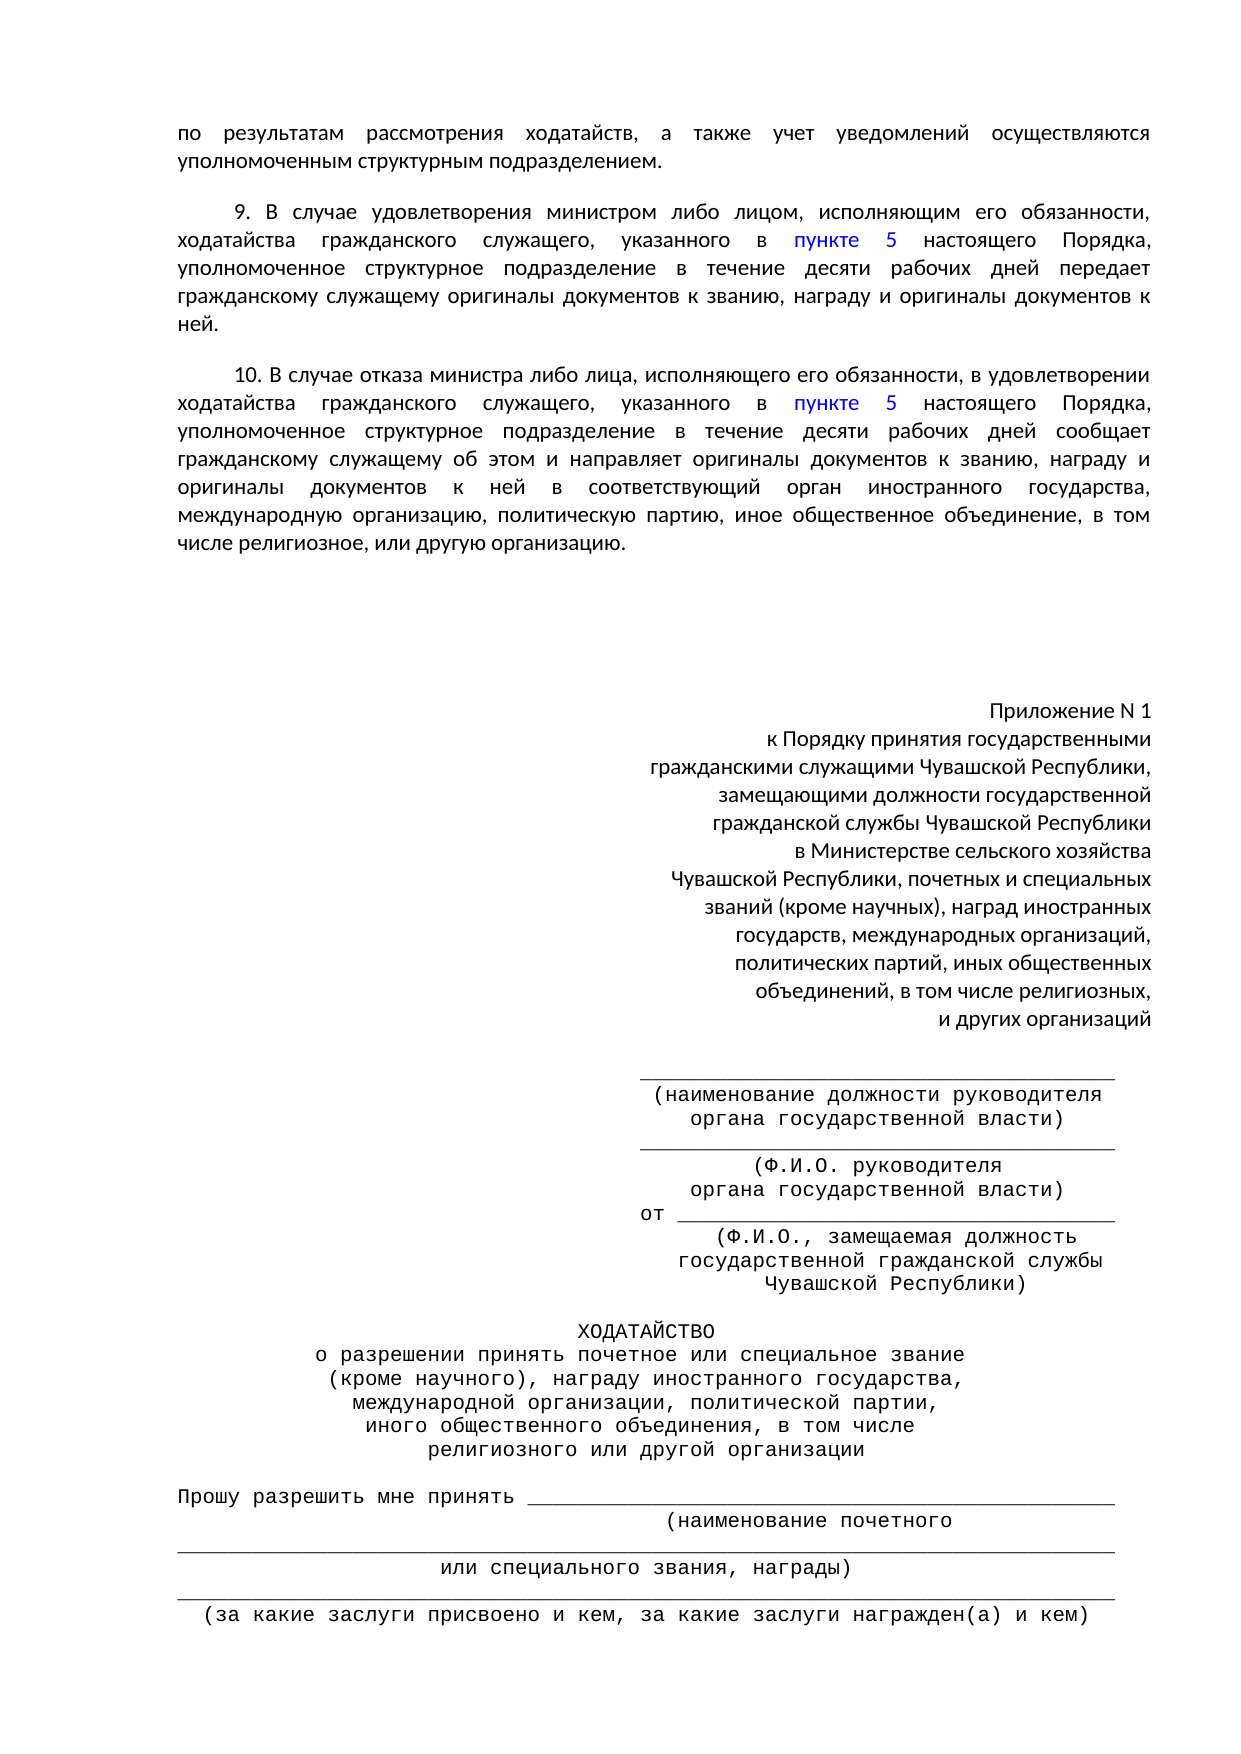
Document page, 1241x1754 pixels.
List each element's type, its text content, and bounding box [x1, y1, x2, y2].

text Прошу разрешить мне принять _______________________________________________ [177, 1486, 1152, 1510]
text о разрешении принять почетное или специальное звание [177, 1344, 1152, 1368]
text от ___________________________________ [177, 1202, 1152, 1226]
text государственной гражданской службы [177, 1250, 1152, 1273]
text или специального звания, награды) [177, 1557, 1152, 1581]
text в Министерстве сельского хозяйства [177, 836, 1152, 864]
text органа государственной власти) [177, 1108, 1152, 1132]
text объединений, в том числе религиозных, [177, 977, 1152, 1004]
text и других организаций [177, 1004, 1152, 1033]
text гражданской службы Чувашской Республики [177, 808, 1152, 836]
text 9. В случае удовлетворения министром либо лицом, исполняющим его обязанности, ходатайства гражданского служащего, указанного в пункте 5 настоящего Порядка, уполномоченное структурное подразделение в течение десяти рабочих дней передает гражданскому служащему оригиналы документов к званию, награду и оригиналы документов к ней. [177, 197, 1152, 337]
text (Ф.И.О., замещаемая должность [177, 1226, 1152, 1250]
text политических партий, иных общественных [177, 948, 1152, 977]
text органа государственной власти) [177, 1179, 1152, 1202]
text Чувашской Республики, почетных и специальных [177, 864, 1152, 892]
text ___________________________________________________________________________ [177, 1533, 1152, 1557]
text (за какие заслуги присвоено и кем, за какие заслуги награжден(а) и кем) [177, 1604, 1152, 1628]
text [177, 1581, 1152, 1604]
text государств, международных организаций, [177, 921, 1152, 948]
text религиозного или другой организации [177, 1439, 1152, 1463]
text гражданскими служащими Чувашской Республики, [177, 752, 1152, 780]
text ХОДАТАЙСТВО [177, 1321, 1152, 1344]
text званий (кроме научных), наград иностранных [177, 892, 1152, 921]
text 10. В случае отказа министра либо лица, исполняющего его обязанности, в удовлетворении ходатайства гражданского служащего, указанного в пункте 5 настоящего Порядка, уполномоченное структурное подразделение в течение десяти рабочих дней сообщает гражданскому служащему об этом и направляет оригиналы документов к званию, награду и оригиналы документов к ней в соответствующий орган иностранного государства, международную организацию, политическую партию, иное общественное объединение, в том числе религиозное, или другую организацию. [177, 360, 1152, 556]
text ______________________________________ [177, 1061, 1152, 1084]
text (кроме научного), награду иностранного государства, [177, 1368, 1152, 1392]
text иного общественного объединения, в том числе [177, 1415, 1152, 1439]
text (Ф.И.О. руководителя [177, 1155, 1152, 1179]
text (наименование должности руководителя [177, 1084, 1152, 1108]
text международной организации, политической партии, [177, 1392, 1152, 1415]
text Чувашской Республики) [177, 1273, 1152, 1297]
text к Порядку принятия государственными [177, 724, 1152, 752]
text (наименование почетного [177, 1510, 1152, 1533]
text Приложение N 1 [177, 696, 1152, 724]
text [177, 118, 1152, 174]
text ______________________________________ [177, 1132, 1152, 1155]
text замещающими должности государственной [177, 780, 1152, 808]
